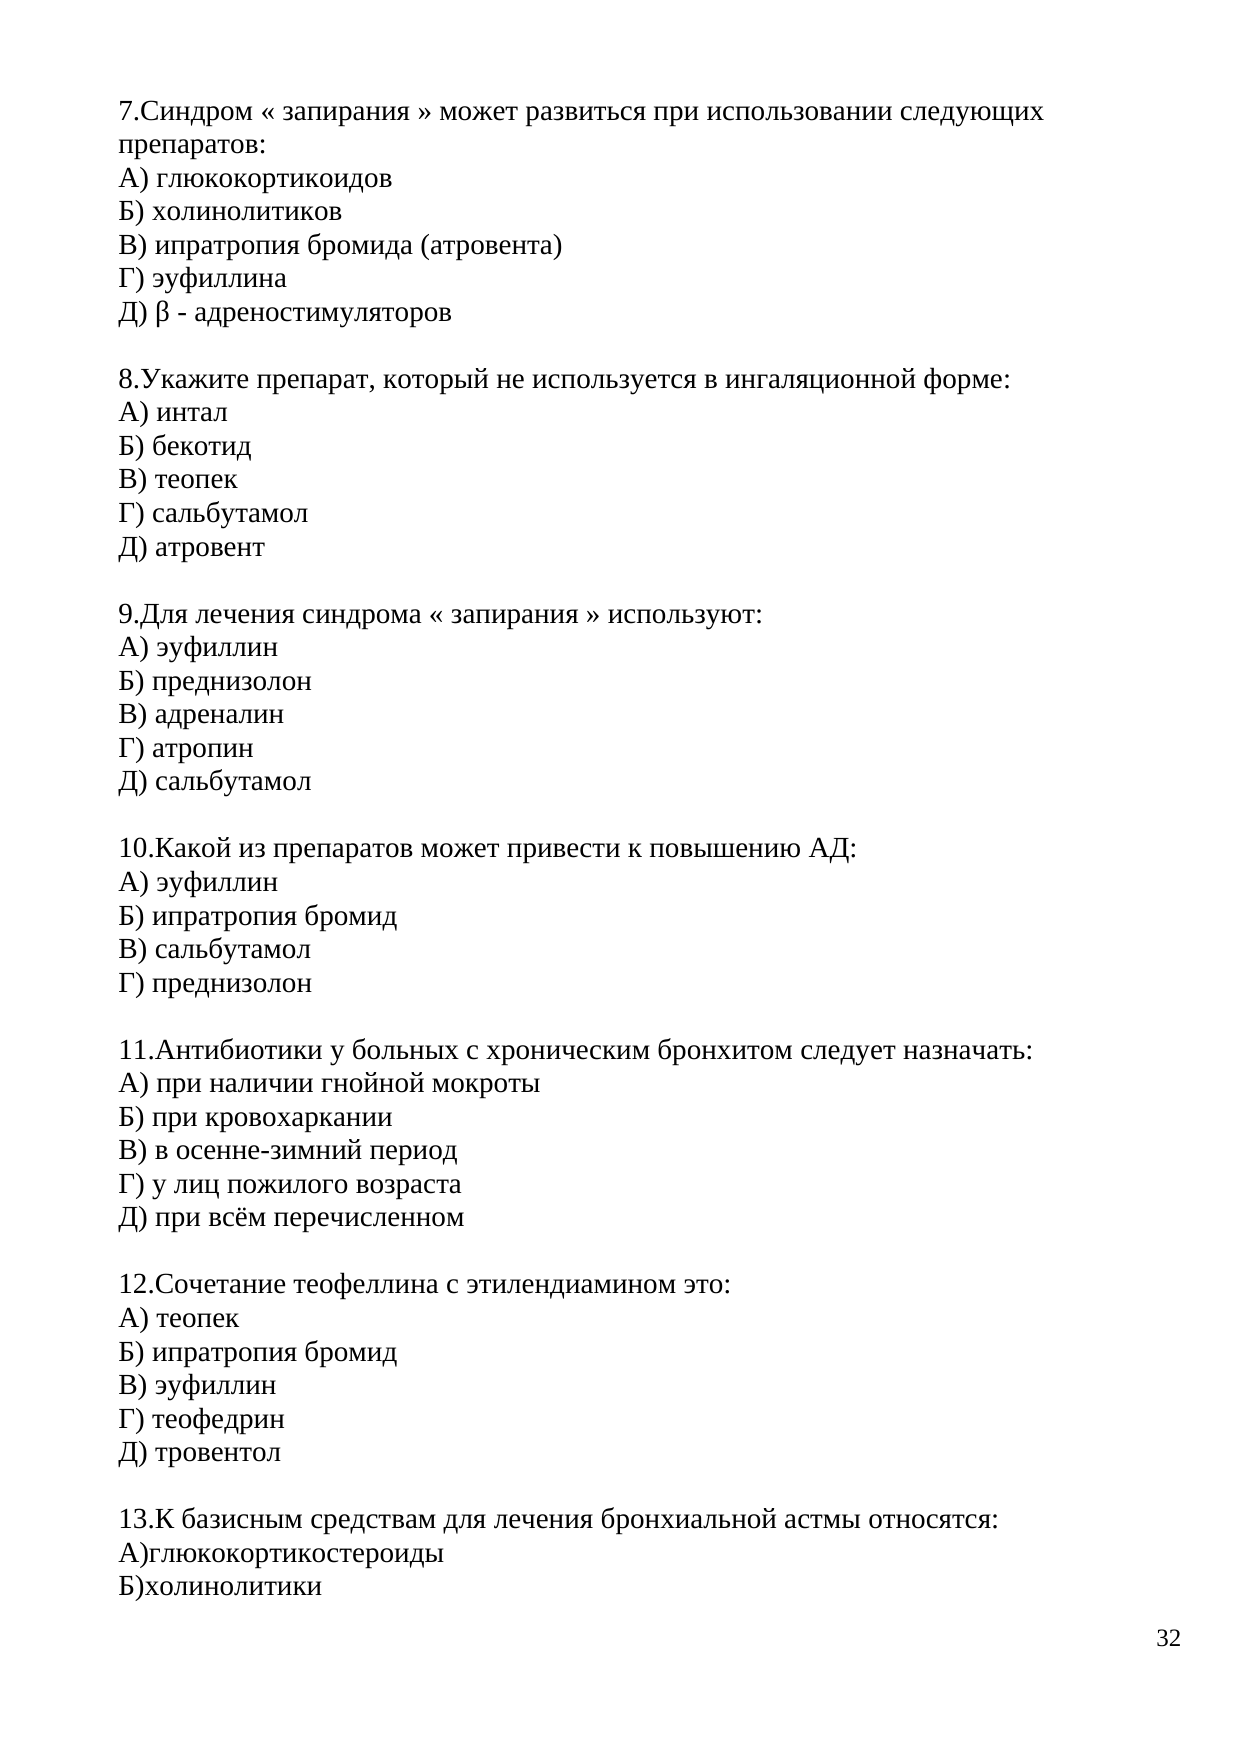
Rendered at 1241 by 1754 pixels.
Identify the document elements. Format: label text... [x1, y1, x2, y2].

text 13.К базисным средствам для лечения бронхиальной астмы относятся: [118, 1501, 1181, 1535]
text Г) теофедрин [118, 1401, 1181, 1434]
text Д) сальбутамол [118, 763, 1181, 797]
text А) эуфиллин [118, 629, 1181, 663]
text А)глюкокортикостероиды [118, 1535, 1181, 1568]
text В) сальбутамол [118, 931, 1181, 965]
text А) теопек [118, 1300, 1181, 1334]
text Б) при кровохаркании [118, 1099, 1181, 1132]
text В) ипратропия бромида (атровента) [118, 227, 1181, 260]
text А) при наличии гнойной мокроты [118, 1065, 1181, 1099]
text Д) тровентол [118, 1434, 1181, 1468]
text Д) при всём перечисленном [118, 1199, 1181, 1233]
text Г) преднизолон [118, 965, 1181, 998]
text Г) сальбутамол [118, 495, 1181, 529]
text Д) β - адреностимуляторов [118, 294, 1181, 327]
text Б) бекотид [118, 428, 1181, 462]
text Г) атропин [118, 730, 1181, 763]
text Д) атровент [118, 529, 1181, 562]
text В) теопек [118, 462, 1181, 495]
text А) эуфиллин [118, 864, 1181, 898]
text Б)холинолитики [118, 1568, 1181, 1602]
text В) в осенне-зимний период [118, 1132, 1181, 1166]
text 7.Синдром « запирания » может развиться при использовании следующих препаратов: [118, 93, 1181, 160]
text А) интал [118, 394, 1181, 428]
text В) адреналин [118, 696, 1181, 730]
text 11.Антибиотики у больных с хроническим бронхитом следует назначать: [118, 1032, 1181, 1065]
text Б) холинолитиков [118, 193, 1181, 227]
text Б) преднизолон [118, 663, 1181, 696]
text Б) ипратропия бромид [118, 1334, 1181, 1367]
text Б) ипратропия бромид [118, 898, 1181, 931]
text Г) эуфиллина [118, 260, 1181, 294]
text Г) у лиц пожилого возраста [118, 1166, 1181, 1199]
text А) глюкокортикоидов [118, 160, 1181, 193]
text 10.Какой из препаратов может привести к повышению АД: [118, 831, 1181, 864]
text В) эуфиллин [118, 1367, 1181, 1401]
text 8.Укажите препарат, который не используется в ингаляционной форме: [118, 361, 1181, 394]
text 9.Для лечения синдрома « запирания » используют: [118, 596, 1181, 629]
text 12.Сочетание теофеллина с этилендиамином это: [118, 1267, 1181, 1300]
